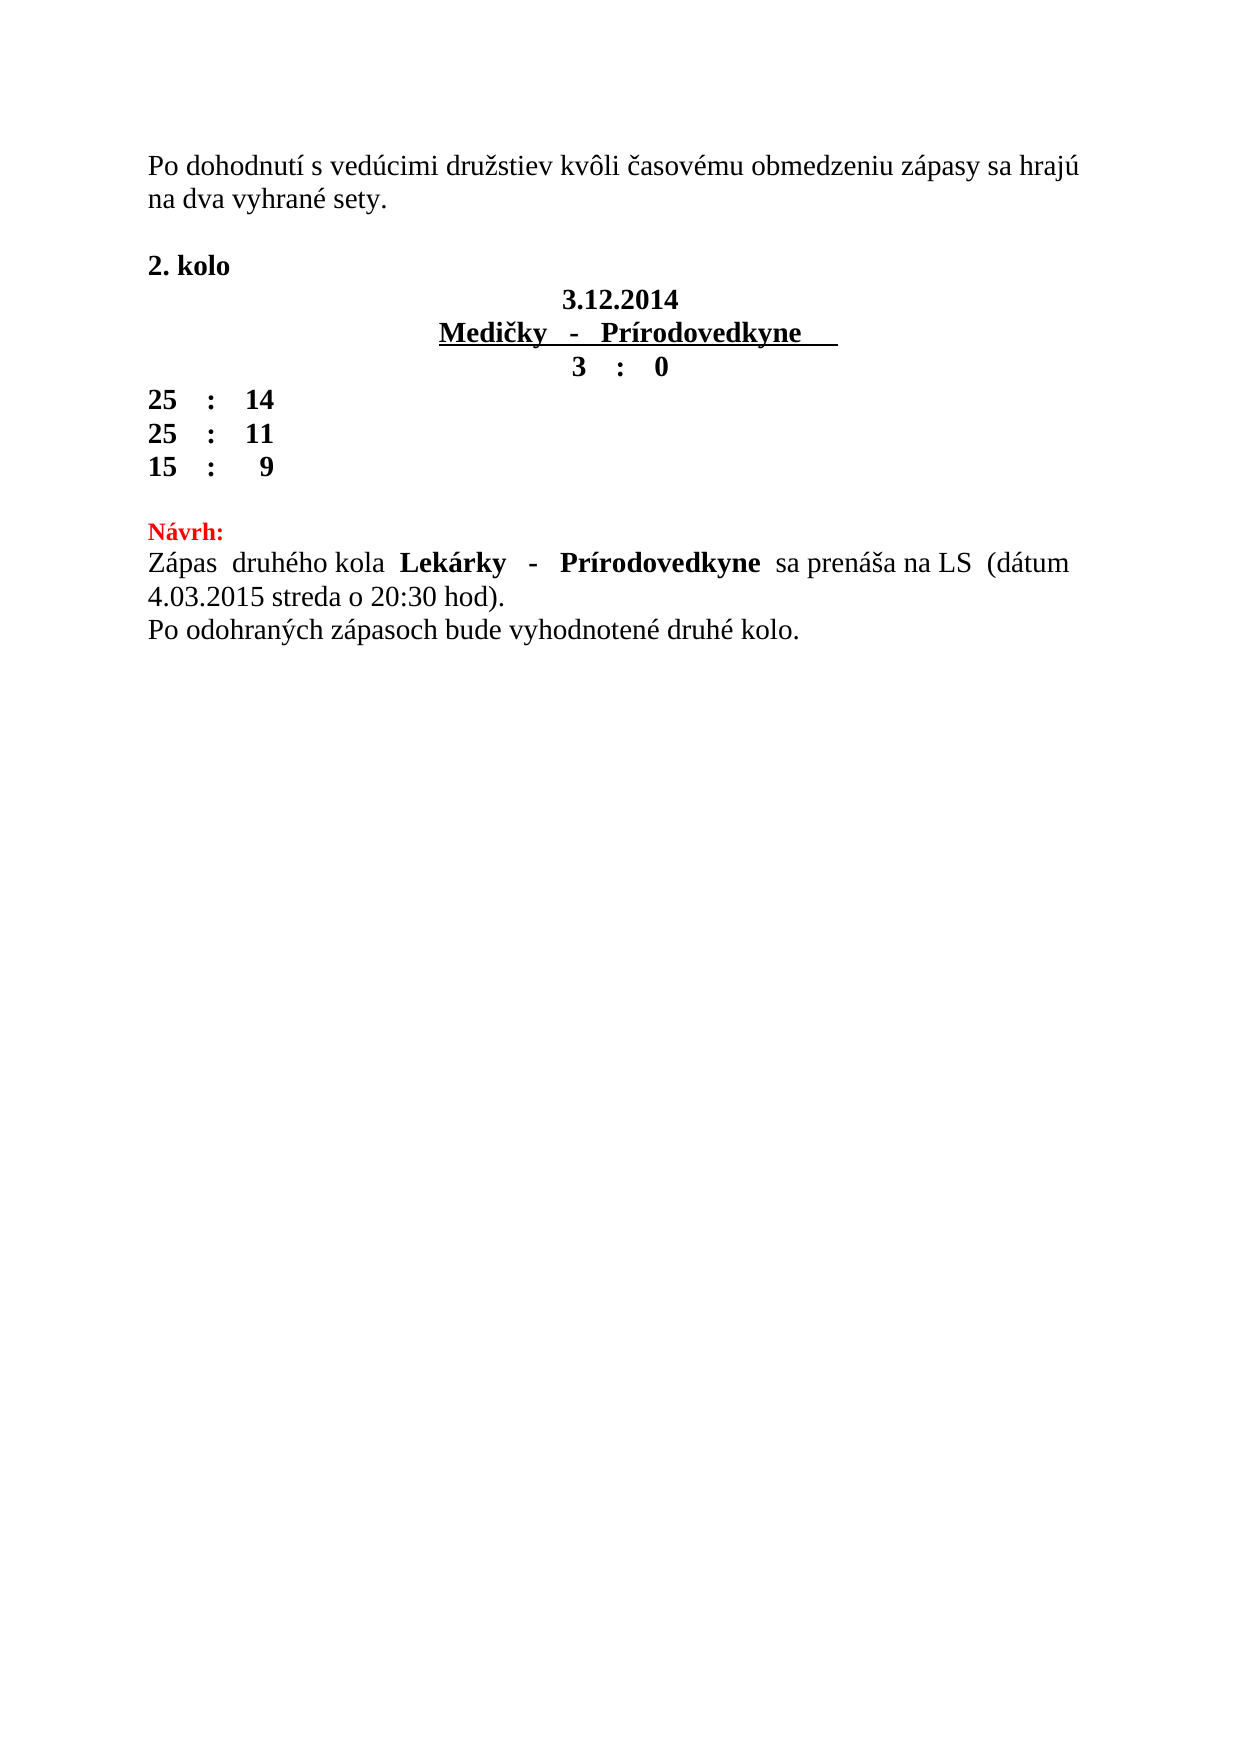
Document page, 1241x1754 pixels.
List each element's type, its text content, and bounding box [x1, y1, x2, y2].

text 25 : 14 [148, 382, 1093, 416]
text Po odohraných zápasoch bude vyhodnotené druhé kolo. [148, 612, 1093, 646]
text Medičky - Prírodovedkyne [148, 315, 1093, 349]
text Návrh: [148, 517, 1093, 545]
text 3 : 0 [148, 349, 1093, 382]
text Po dohodnutí s vedúcimi družstiev kvôli časovému obmedzeniu zápasy sa hrajú na dva vyhrané sety. [148, 148, 1093, 215]
text 2. kolo [148, 248, 1093, 282]
text Zápas druhého kola Lekárky - Prírodovedkyne sa prenáša na LS (dátum 4.03.2015 streda o 20:30 hod). [148, 545, 1093, 612]
text 15 : 9 [148, 449, 1093, 483]
text 25 : 11 [148, 416, 1093, 449]
text 3.12.2014 [148, 282, 1093, 315]
